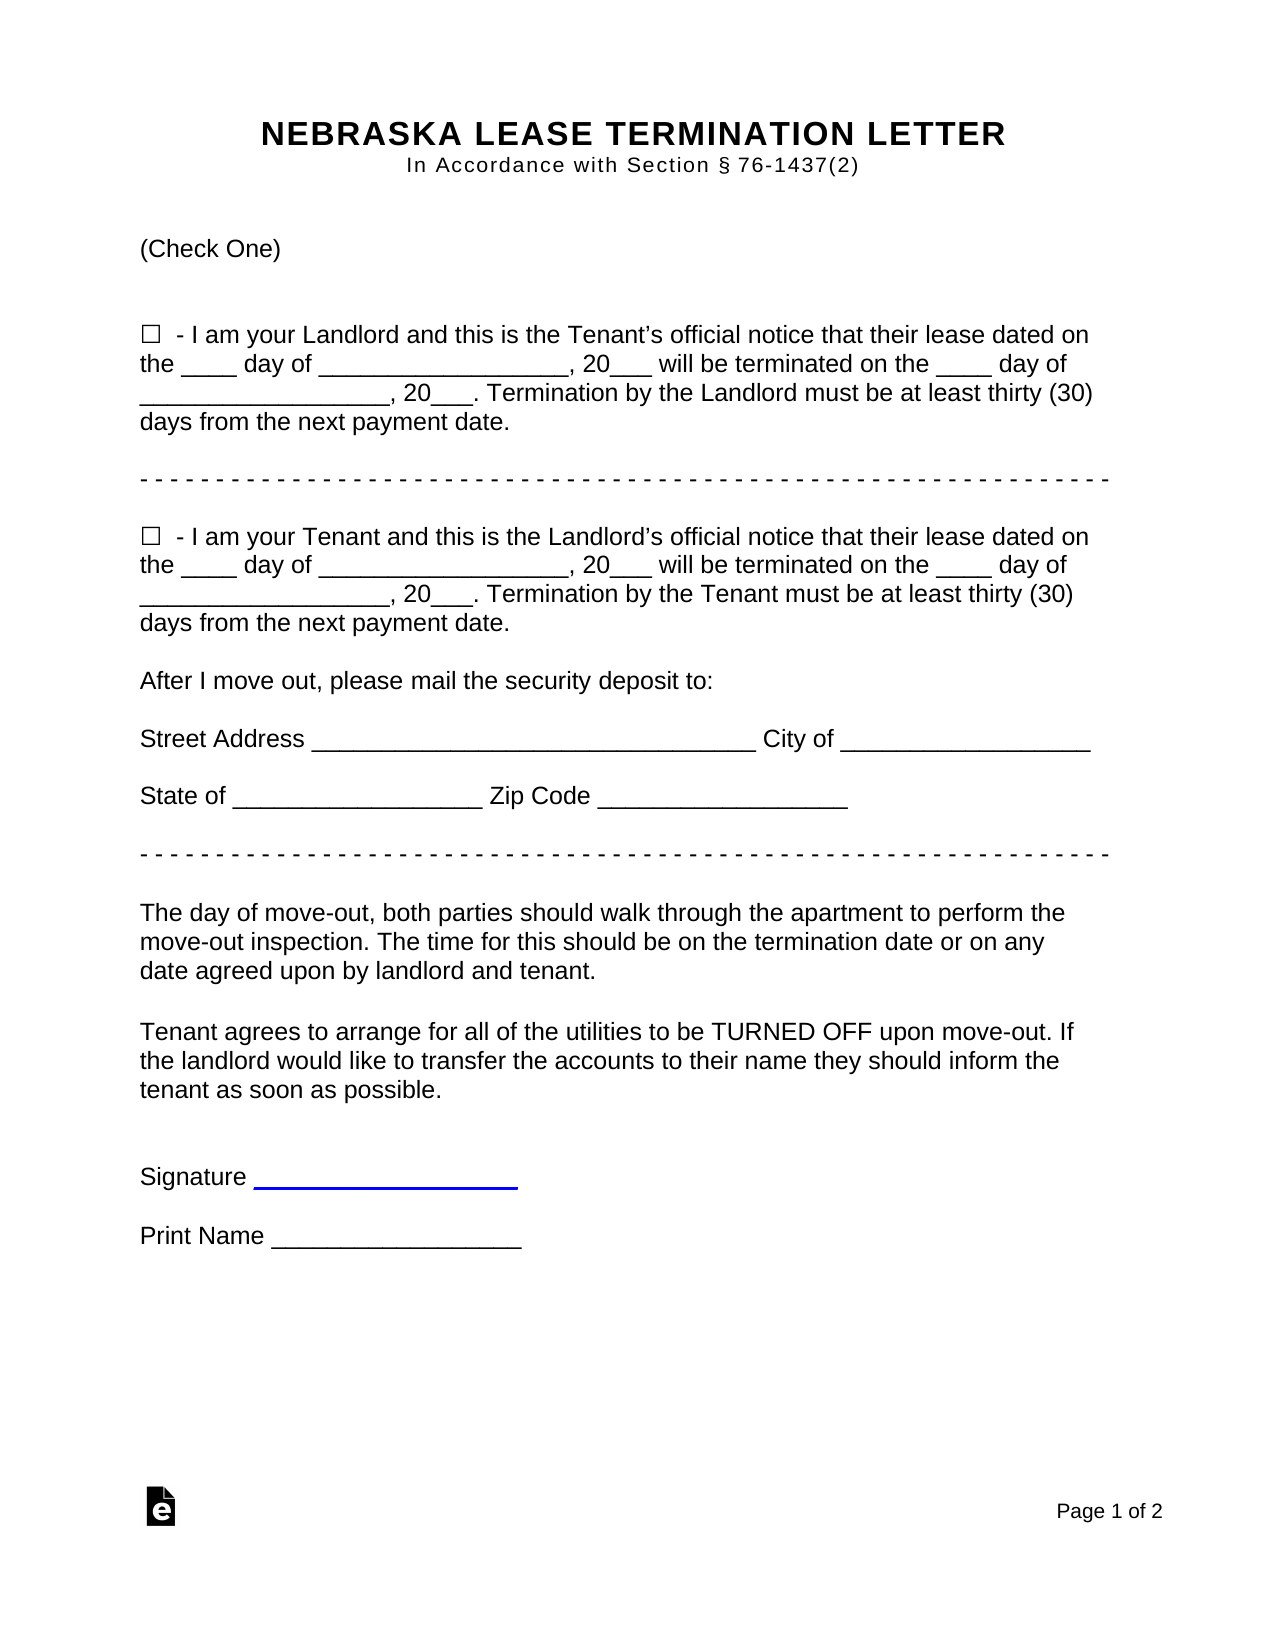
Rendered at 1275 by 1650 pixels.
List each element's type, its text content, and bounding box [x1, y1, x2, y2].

text Signature ___________________ [139, 1162, 1125, 1191]
text ☐ - I am your Landlord and this is the Tenant’s official notice that their lease dated on the ____ day of __________________, 20___ will be terminated on the ____ day of __________________, 20___. Termination by the Landlord must be at least thirty (30) days from the next payment date. [139, 321, 1125, 436]
text ☐ - I am your Tenant and this is the Landlord’s official notice that their lease dated on the ____ day of __________________, 20___ will be terminated on the ____ day of __________________, 20___. Termination by the Tenant must be at least thirty (30) days from the next payment date. [139, 522, 1125, 637]
text State of __________________ Zip Code __________________ [139, 781, 1127, 810]
text The day of move-out, both parties should walk through the apartment to perform the move-out inspection. The time for this should be on the termination date or on any date agreed upon by landlord and tenant. [139, 898, 1089, 984]
text (Check One) [139, 234, 1125, 263]
text NEBRASKA LEASE TERMINATION LETTER [139, 114, 1127, 153]
text Street Address ________________________________ City of __________________ [139, 724, 1127, 752]
text Tenant agrees to arrange for all of the utilities to be TURNED OFF upon move-out. If the landlord would like to transfer the accounts to their name they should inform the tenant as soon as possible. [139, 1017, 1089, 1103]
picture [139, 1485, 182, 1527]
text After I move out, please mail the security deposit to: [139, 666, 1127, 695]
text - - - - - - - - - - - - - - - - - - - - - - - - - - - - - - - - - - - - - - - - - - - - - - - - - - - - - - - - - - - - - - - - [139, 839, 1125, 867]
text In Accordance with Section § 76-1437(2) [139, 153, 1125, 177]
text - - - - - - - - - - - - - - - - - - - - - - - - - - - - - - - - - - - - - - - - - - - - - - - - - - - - - - - - - - - - - - - - [139, 464, 1125, 493]
text Print Name __________________ [139, 1221, 1125, 1250]
